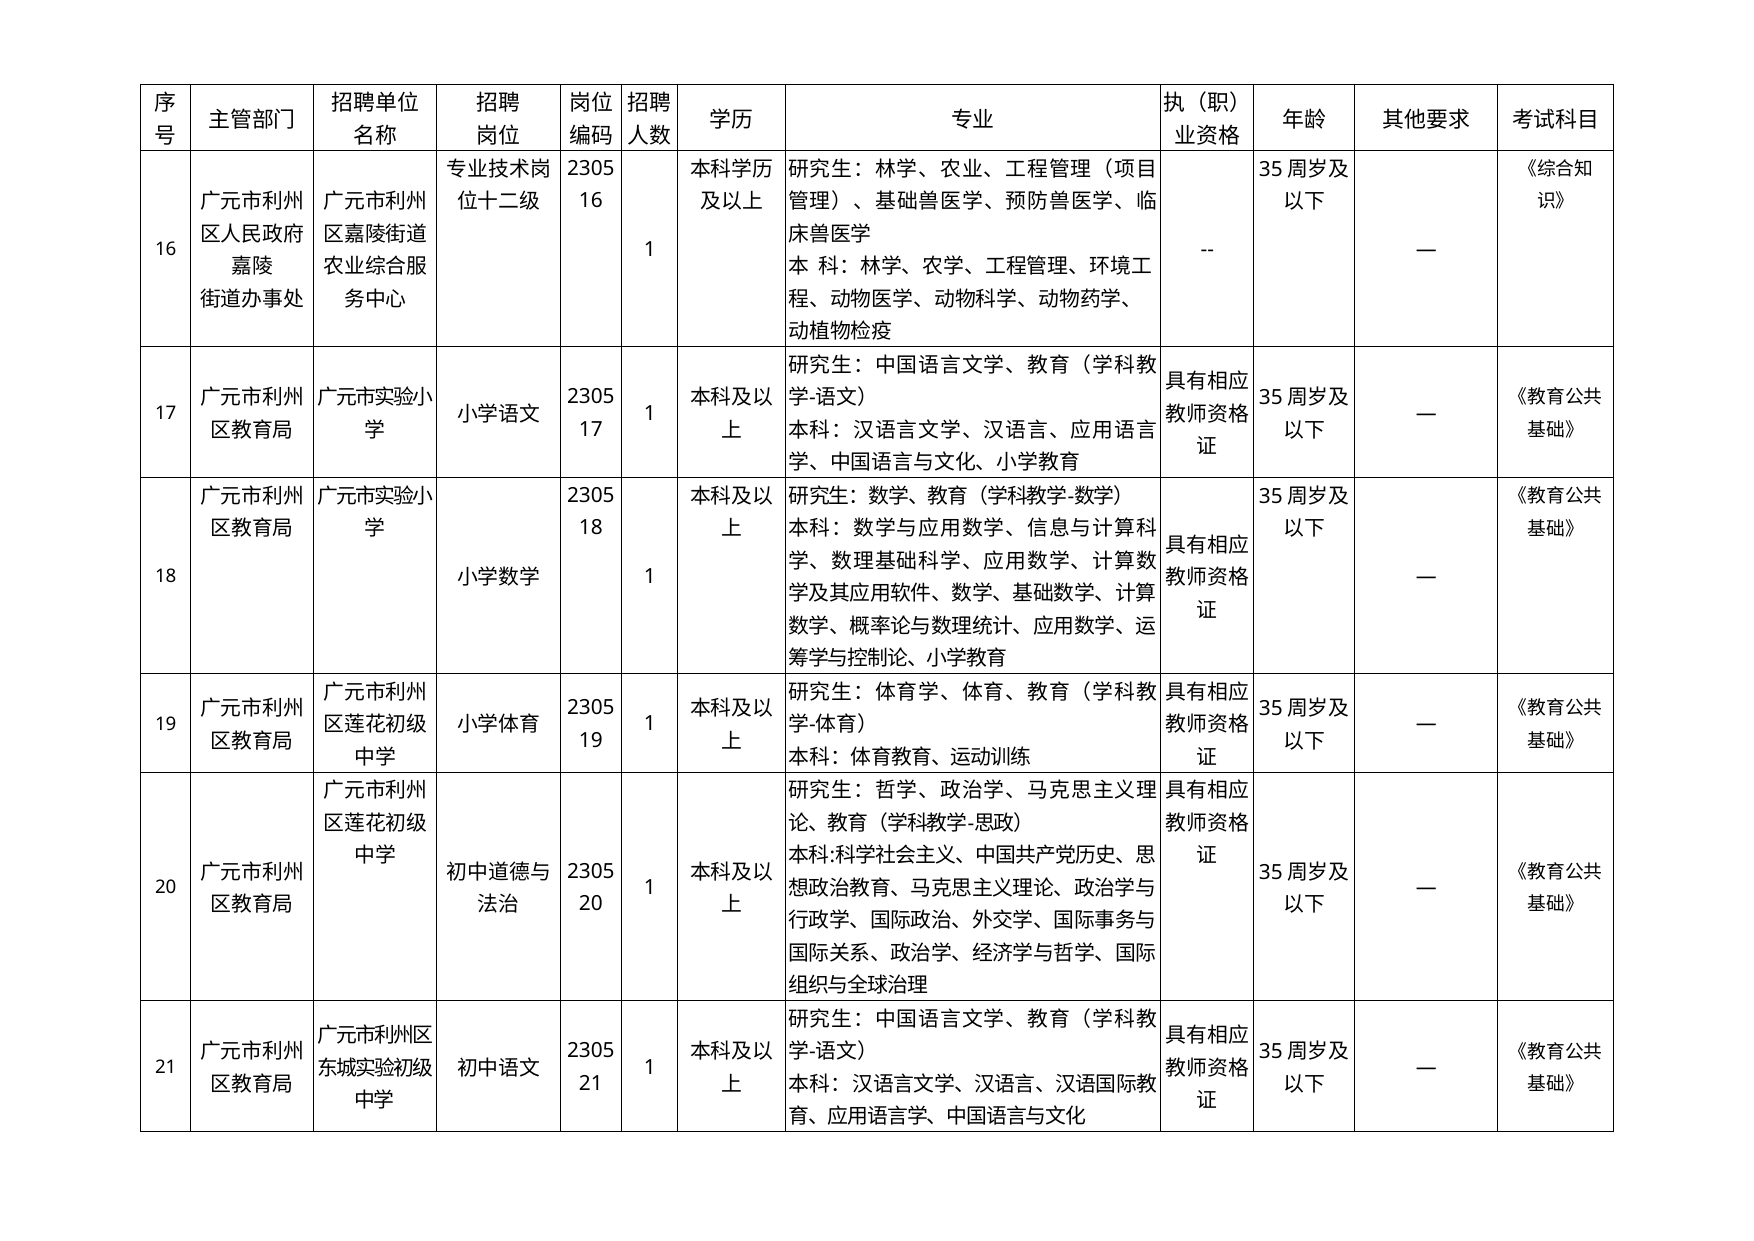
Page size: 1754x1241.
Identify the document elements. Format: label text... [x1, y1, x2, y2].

table_cell 专业技术岗位十二级 [437, 151, 560, 346]
table_cell 20 [141, 773, 190, 1000]
table_cell 初中语文 [437, 1001, 560, 1131]
table_cell 研究生：中国语言文学、教育（学科教学-语文） 本科：汉语言文学、汉语言、汉语国际教育、应用语言学、中国语言与文化 [786, 1001, 1160, 1131]
table_header 序号 [141, 85, 190, 150]
table_cell — [1355, 674, 1497, 772]
table_header 考试科目 [1498, 85, 1613, 150]
table_cell 35周岁及以下 [1254, 674, 1354, 772]
table_cell 230521 [561, 1001, 621, 1131]
table_cell 广元市利州区嘉陵街道农业综合服务中心 [314, 151, 436, 346]
table_cell 研究生：体育学、体育、教育（学科教学-体育） 本科：体育教育、运动训练 [786, 674, 1160, 772]
table_cell 研究生：哲学、政治学、马克思主义理论、教育（学科教学-思政） 本科:科学社会主义、中国共产党历史、思想政治教育、马克思主义理论、政治学与行政学、国际政治、外交学、国际事务与国际关系、政治学、经济学与哲学、国际组织与全球治理 [786, 773, 1160, 1000]
table_cell 本科及以上 [678, 674, 785, 772]
table_cell 230519 [561, 674, 621, 772]
table_cell 广元市实验小学 [314, 478, 436, 673]
table_cell 35周岁及以下 [1254, 347, 1354, 477]
table_cell — [1355, 151, 1497, 346]
table_cell 本科及以上 [678, 773, 785, 1000]
table_cell 18 [141, 478, 190, 673]
table_cell 广元市利州区教育局 [191, 674, 313, 772]
table_cell 广元市利州区东城实验初级中学 [314, 1001, 436, 1131]
table_cell 《教育公共基础》 [1498, 1001, 1613, 1131]
table_cell 《教育公共基础》 [1498, 478, 1613, 673]
table_header 其他要求 [1355, 85, 1497, 150]
table_cell 广元市利州区教育局 [191, 1001, 313, 1131]
table_cell 1 [622, 1001, 677, 1131]
table_cell 广元市利州区人民政府嘉陵 街道办事处 [191, 151, 313, 346]
table_cell — [1355, 347, 1497, 477]
table_cell 35周岁及以下 [1254, 151, 1354, 346]
table_cell 16 [141, 151, 190, 346]
table_cell 21 [141, 1001, 190, 1131]
table_cell 230516 [561, 151, 621, 346]
table_header 学历 [678, 85, 785, 150]
table_cell 1 [622, 347, 677, 477]
table_cell 研究生：数学、教育（学科教学-数学） 本科：数学与应用数学、信息与计算科学、数理基础科学、应用数学、计算数学及其应用软件、数学、基础数学、计算数学、概率论与数理统计、应用数学、运筹学与控制论、小学教育 [786, 478, 1160, 673]
table_cell 230518 [561, 478, 621, 673]
table_cell 广元市利州区教育局 [191, 347, 313, 477]
table_cell — [1355, 1001, 1497, 1131]
table_cell -- [1161, 151, 1253, 346]
table_cell 本科学历及以上 [678, 151, 785, 346]
table_cell 具有相应教师资格证 [1161, 478, 1253, 673]
table_cell 1 [622, 151, 677, 346]
table_cell 17 [141, 347, 190, 477]
table_cell 35周岁及以下 [1254, 773, 1354, 1000]
table_header 专业 [786, 85, 1160, 150]
table_header 执（职）业资格 [1161, 85, 1253, 150]
table_cell 230517 [561, 347, 621, 477]
table_cell 初中道德与法治 [437, 773, 560, 1000]
table_cell 35周岁及以下 [1254, 478, 1354, 673]
table_header 岗位编码 [561, 85, 621, 150]
table_cell 广元市利州区莲花初级中学 [314, 773, 436, 1000]
table_cell 广元市利州区莲花初级中学 [314, 674, 436, 772]
table_cell 本科及以上 [678, 347, 785, 477]
table_cell 具有相应教师资格证 [1161, 1001, 1253, 1131]
table_cell 广元市利州区教育局 [191, 773, 313, 1000]
table_header 主管部门 [191, 85, 313, 150]
table_cell 《教育公共基础》 [1498, 773, 1613, 1000]
table_cell 小学体育 [437, 674, 560, 772]
table_cell 1 [622, 773, 677, 1000]
table_header 招聘单位 名称 [314, 85, 436, 150]
table_cell 具有相应教师资格证 [1161, 347, 1253, 477]
table_cell 研究生：中国语言文学、教育（学科教学-语文） 本科：汉语言文学、汉语言、应用语言学、中国语言与文化、小学教育 [786, 347, 1160, 477]
table_cell 具有相应教师资格证 [1161, 674, 1253, 772]
table_cell 广元市实验小学 [314, 347, 436, 477]
table_cell 《教育公共基础》 [1498, 674, 1613, 772]
table_cell 本科及以上 [678, 478, 785, 673]
table_cell 广元市利州区教育局 [191, 478, 313, 673]
table_cell 《教育公共基础》 [1498, 347, 1613, 477]
table_cell 19 [141, 674, 190, 772]
table_header 招聘 岗位 [437, 85, 560, 150]
table_cell 35周岁及以下 [1254, 1001, 1354, 1131]
table_cell — [1355, 478, 1497, 673]
table_cell 具有相应教师资格证 [1161, 773, 1253, 1000]
table_header 年龄 [1254, 85, 1354, 150]
table_cell 《综合知识》 [1498, 151, 1613, 346]
table_header 招聘人数 [622, 85, 677, 150]
table_cell 本科及以上 [678, 1001, 785, 1131]
table_cell 小学语文 [437, 347, 560, 477]
table_cell 研究生：林学、农业、工程管理（项目管理）、基础兽医学、预防兽医学、临床兽医学 本 科：林学、农学、工程管理、环境工程、动物医学、动物科学、动物药学、动植物检疫 [786, 151, 1160, 346]
table_cell — [1355, 773, 1497, 1000]
table_cell 1 [622, 674, 677, 772]
table_cell 230520 [561, 773, 621, 1000]
table_cell 1 [622, 478, 677, 673]
table_cell 小学数学 [437, 478, 560, 673]
